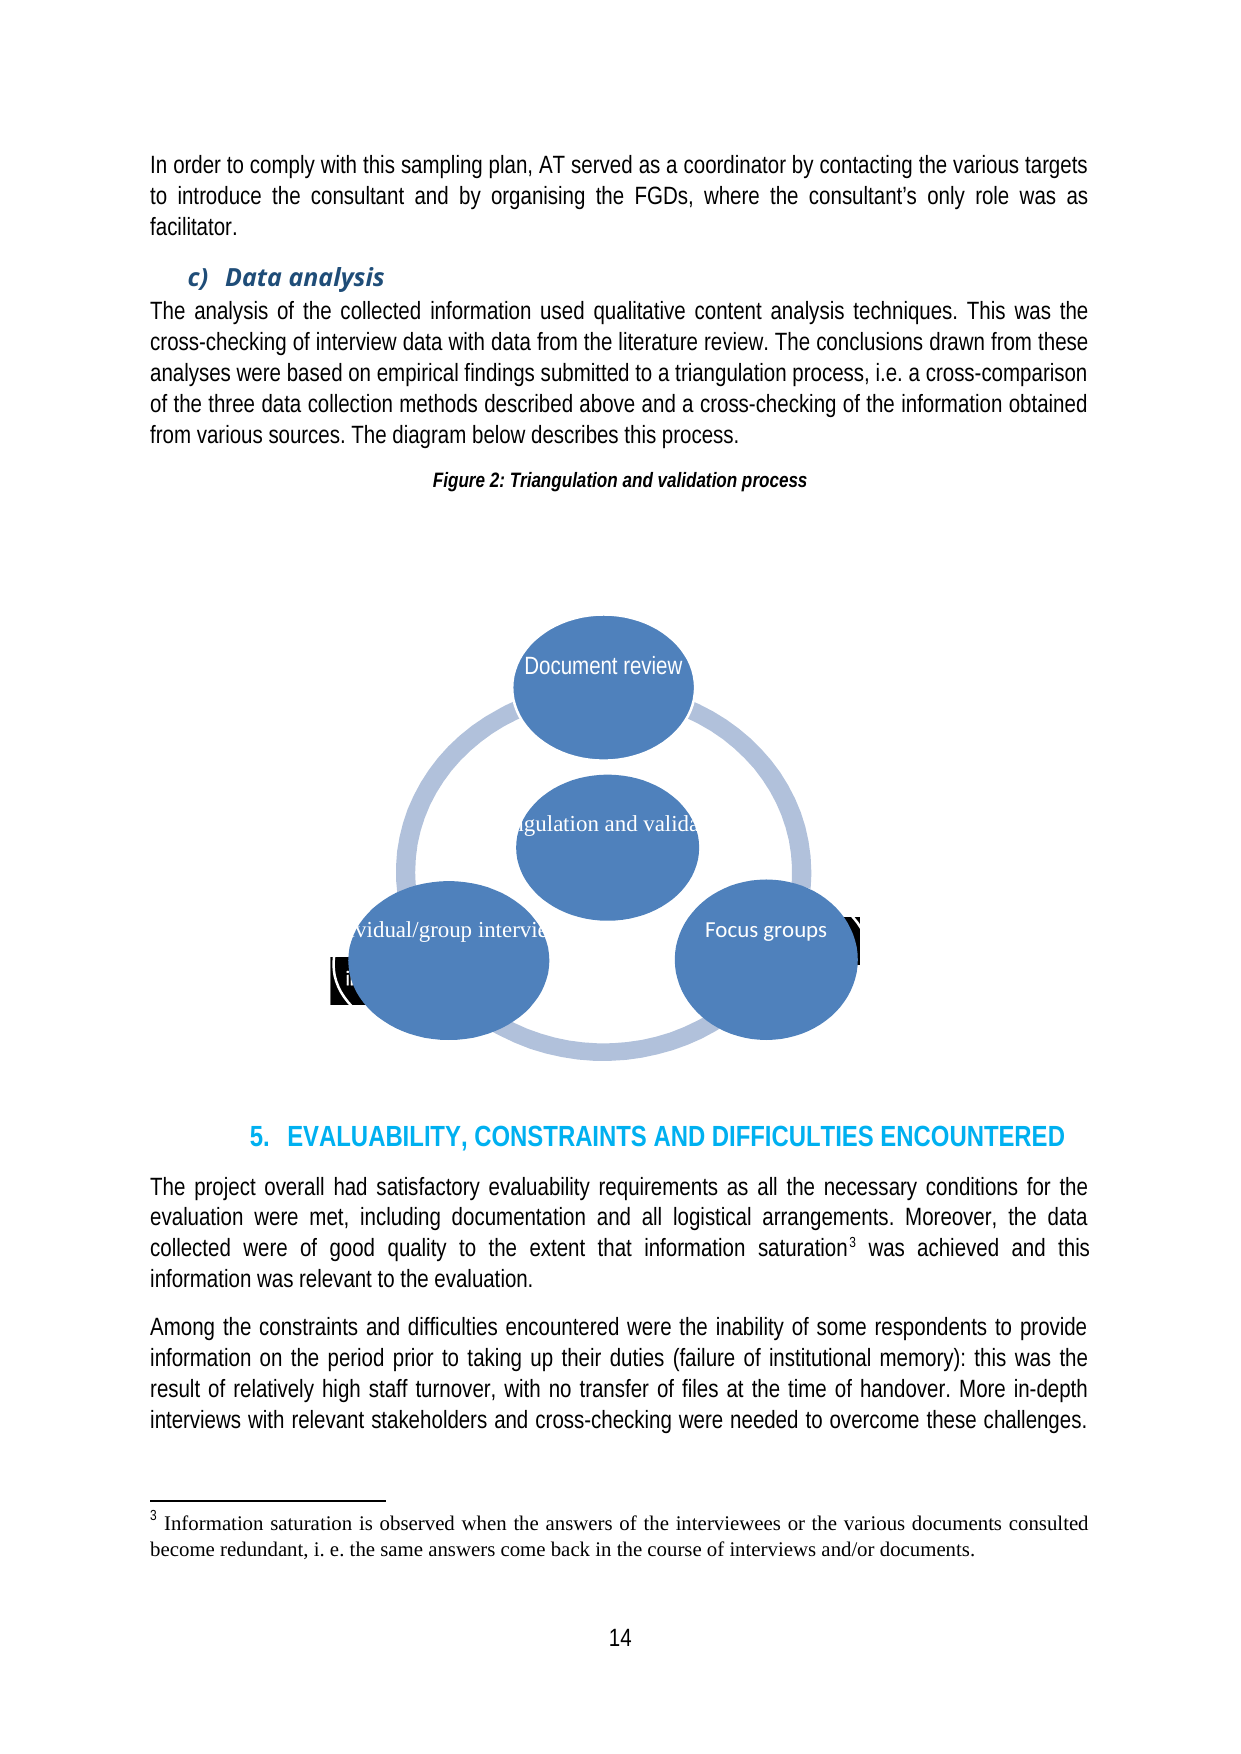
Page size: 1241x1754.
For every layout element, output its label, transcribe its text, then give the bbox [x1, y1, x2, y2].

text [150, 1312, 1090, 1433]
subtitle Data analysis [187, 259, 1090, 293]
text Figure 2: Triangulation and validation process [150, 468, 1090, 492]
text In order to comply with this sampling plan, AT served as a coordinator by contacting the various targets to introduce the consultant and by organising the FGDs, where the consultant’s only role was as facilitator. [150, 150, 1090, 241]
text The analysis of the collected information used qualitative content analysis techniques. This was the cross-checking of interview data with data from the literature review. The conclusions drawn from these analyses were based on empirical findings submitted to a triangulation process, i.e. a cross-comparison of the three data collection methods described above and a cross-checking of the information obtained from various sources. The diagram below describes this process. [150, 296, 1090, 449]
text EVALUABILITY, CONSTRAINTS AND DIFFICULTIES ENCOUNTERED [225, 1119, 1090, 1152]
text The project overall had satisfactory evaluability requirements as all the necessary conditions for the evaluation were met, including documentation and all logistical arrangements. Moreover, the data collected were of good quality to the extent that information saturation was achieved and this information was relevant to the evaluation. [150, 1171, 1090, 1293]
